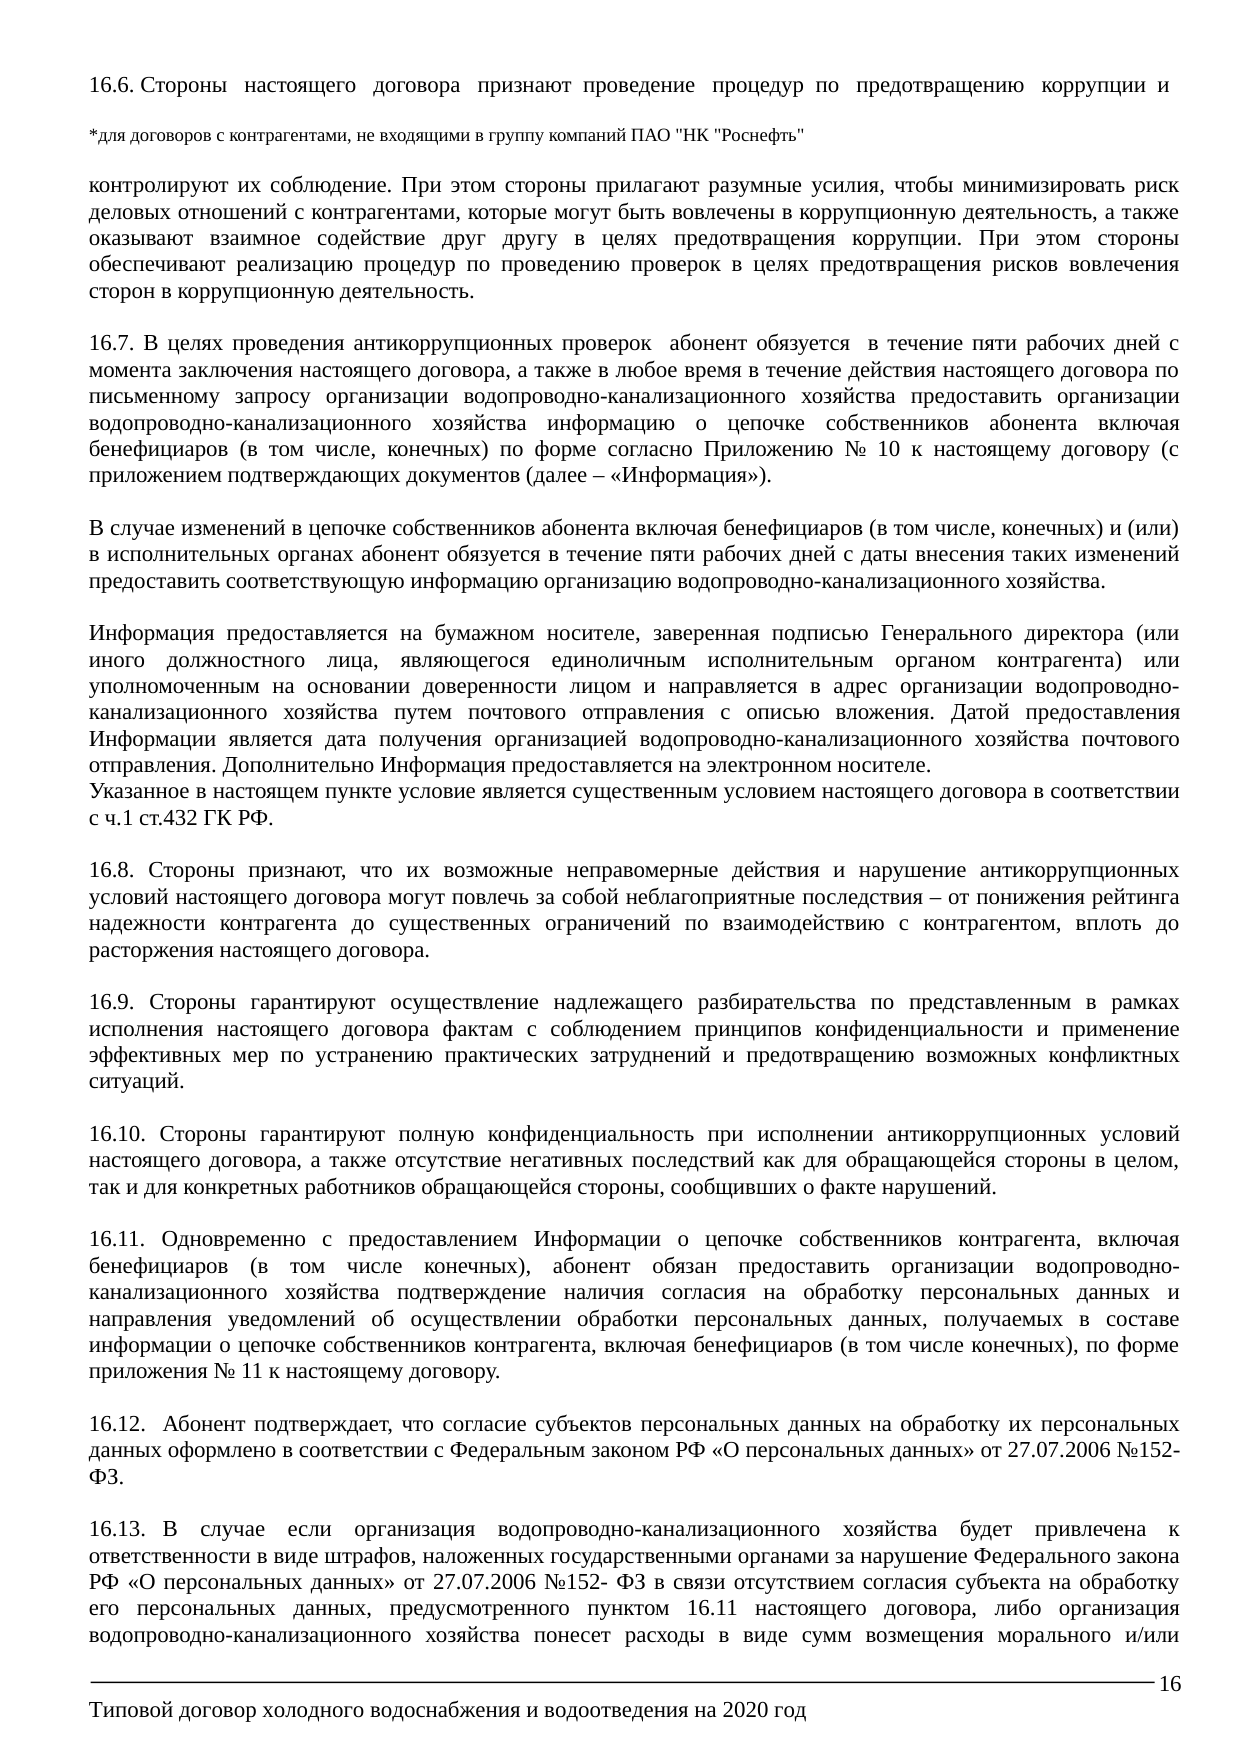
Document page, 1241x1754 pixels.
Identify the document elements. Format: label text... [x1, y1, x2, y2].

text 16.8. Стороны признают, что их возможные неправомерные действия и нарушение антикоррупционных условий настоящего договора могут повлечь за собой неблагоприятные последствия – от понижения рейтинга надежности контрагента до существенных ограничений по взаимодействию с контрагентом, вплоть до расторжения настоящего договора. [89, 857, 1181, 962]
text 16.11. Одновременно с предоставлением Информации о цепочке собственников контрагента, включая бенефициаров (в том числе конечных), абонент обязан предоставить организации водопроводно-канализационного хозяйства подтверждение наличия согласия на обработку персональных данных и направления уведомлений об осуществлении обработки персональных данных, получаемых в составе информации о цепочке собственников контрагента, включая бенефициаров (в том числе конечных), по форме приложения № 11 к настоящему договору. [89, 1226, 1181, 1384]
text 16.10. Стороны гарантируют полную конфиденциальность при исполнении антикоррупционных условий настоящего договора, а также отсутствие негативных последствий как для обращающейся стороны в целом, так и для конкретных работников обращающейся стороны, сообщивших о факте нарушений. [89, 1120, 1181, 1199]
text 16.6. Стороны настоящего договора признают проведение процедур по предотвращению коррупции и [89, 71, 1181, 97]
text 16.7. В целях проведения антикоррупционных проверок абонент обязуется в течение пяти рабочих дней с момента заключения настоящего договора, а также в любое время в течение действия настоящего договора по письменному запросу организации водопроводно-канализационного хозяйства предоставить организации водопроводно-канализационного хозяйства информацию о цепочке собственников абонента включая бенефициаров (в том числе, конечных) по форме согласно Приложению № 10 к настоящему договору (с приложением подтверждающих документов (далее – «Информация»). [89, 329, 1181, 488]
text *для договоров с контрагентами, не входящими в группу компаний ПАО "НК "Роснефть" [89, 123, 1181, 145]
text В случае изменений в цепочке собственников абонента включая бенефициаров (в том числе, конечных) и (или) в исполнительных органах абонент обязуется в течение пяти рабочих дней с даты внесения таких изменений предоставить соответствующую информацию организацию водопроводно-канализационного хозяйства. [89, 514, 1181, 593]
text Информация предоставляется на бумажном носителе, заверенная подписью Генерального директора (или иного должностного лица, являющегося единоличным исполнительным органом контрагента) или уполномоченным на основании доверенности лицом и направляется в адрес организации водопроводно-канализационного хозяйства путем почтового отправления с описью вложения. Датой предоставления Информации является дата получения организацией водопроводно-канализационного хозяйства почтового отправления. Дополнительно Информация предоставляется на электронном носителе. [89, 619, 1181, 777]
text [89, 1515, 1181, 1647]
text 16.9. Стороны гарантируют осуществление надлежащего разбирательства по представленным в рамках исполнения настоящего договора фактам с соблюдением принципов конфиденциальности и применение эффективных мер по устранению практических затруднений и предотвращению возможных конфликтных ситуаций. [89, 988, 1181, 1094]
text контролируют их соблюдение. При этом стороны прилагают разумные усилия, чтобы минимизировать риск деловых отношений с контрагентами, которые могут быть вовлечены в коррупционную деятельность, а также оказывают взаимное содействие друг другу в целях предотвращения коррупции. При этом стороны обеспечивают реализацию процедур по проведению проверок в целях предотвращения рисков вовлечения сторон в коррупционную деятельность. [89, 171, 1181, 303]
text 16.12. Абонент подтверждает, что согласие субъектов персональных данных на обработку их персональных данных оформлено в соответствии с Федеральным законом РФ «О персональных данных» от 27.07.2006 №152- ФЗ. [89, 1410, 1181, 1489]
text Указанное в настоящем пункте условие является существенным условием настоящего договора в соответствии с ч.1 ст.432 ГК РФ. [89, 777, 1181, 830]
